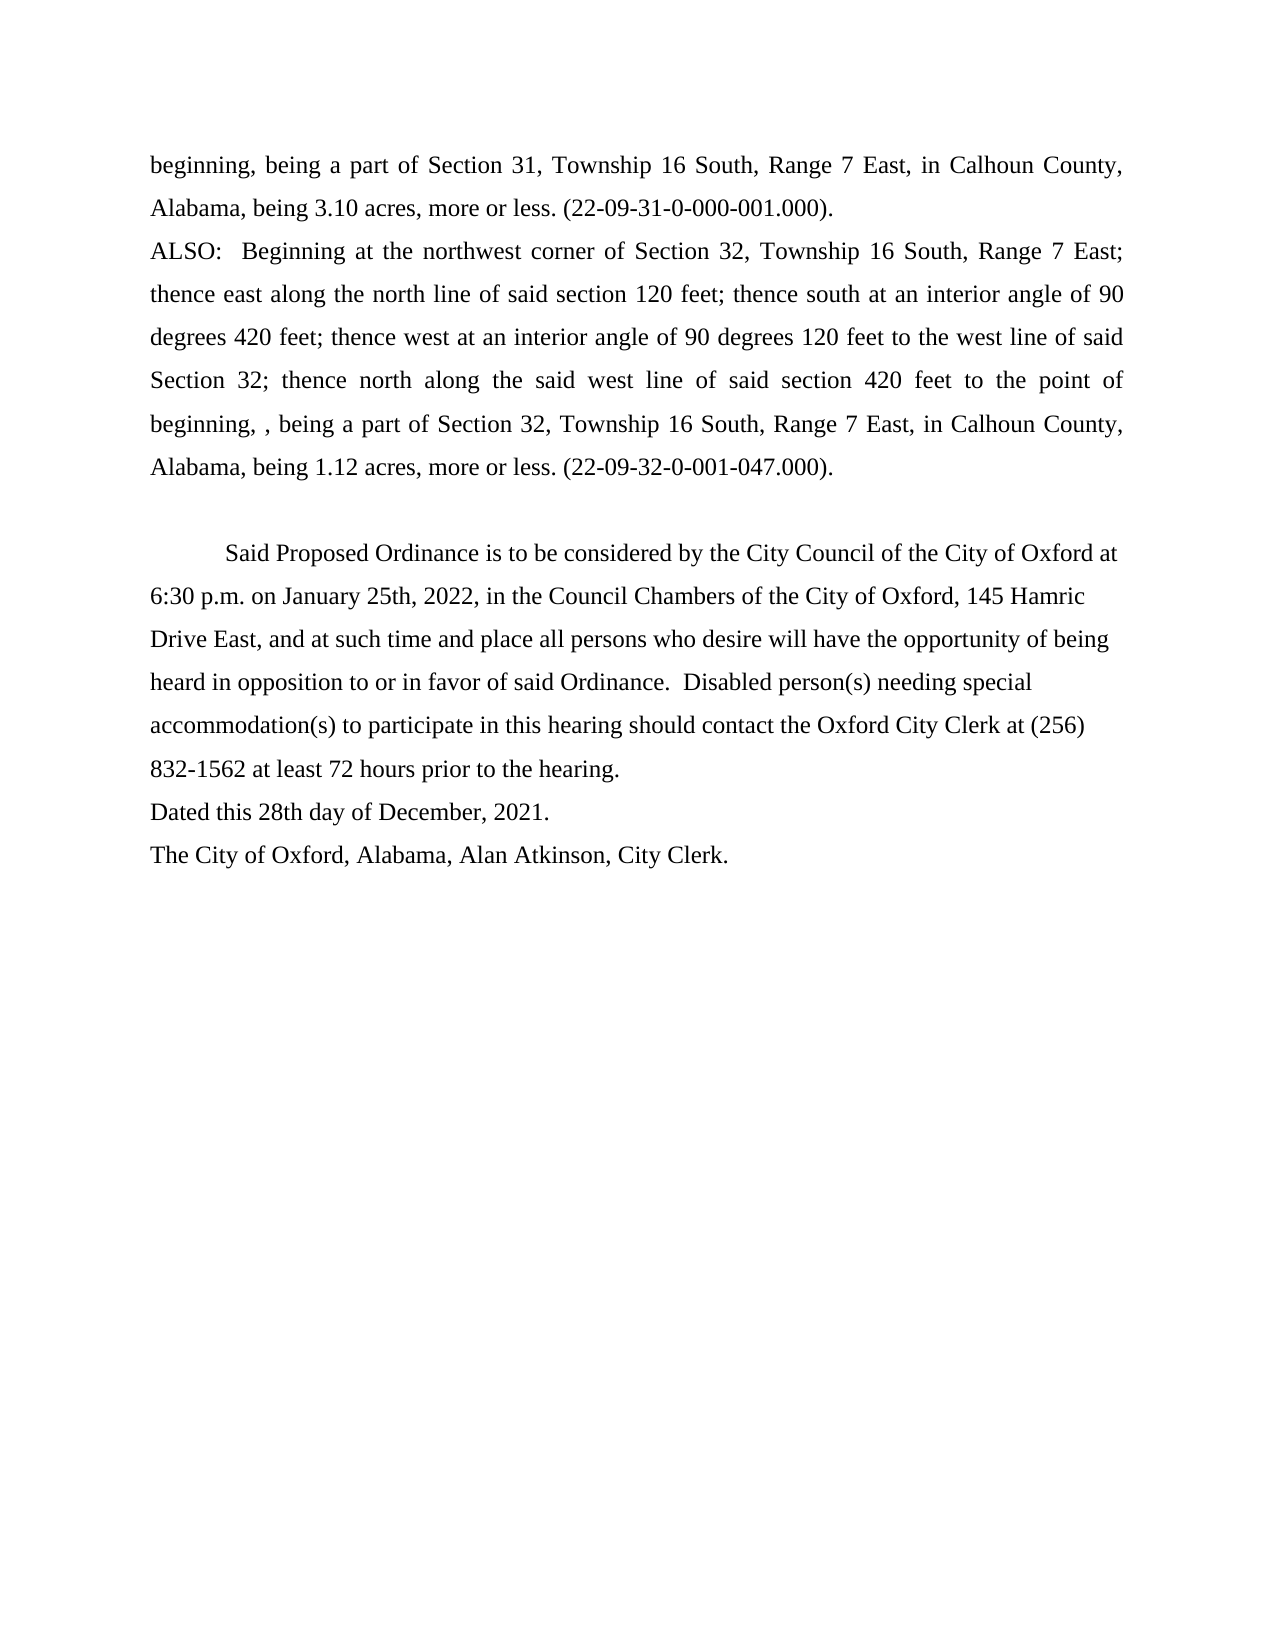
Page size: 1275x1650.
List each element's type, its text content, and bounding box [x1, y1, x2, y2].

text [150, 150, 1125, 222]
text Said Proposed Ordinance is to be considered by the City Council of the City of Oxford at 6:30 p.m. on January 25th, 2022, in the Council Chambers of the City of Oxford, 145 Hamric Drive East, and at such time and place all persons who desire will have the opportunity of being heard in opposition to or in favor of said Ordinance. Disabled person(s) needing special accommodation(s) to participate in this hearing should contact the Oxford City Clerk at (256) 832-1562 at least 72 hours prior to the hearing. [150, 538, 1125, 782]
text Dated this 28th day of December, 2021. [150, 797, 1125, 826]
text The City of Oxford, Alabama, Alan Atkinson, City Clerk. [150, 840, 1125, 869]
text ALSO: Beginning at the northwest corner of Section 32, Township 16 South, Range 7 East; thence east along the north line of said section 120 feet; thence south at an interior angle of 90 degrees 420 feet; thence west at an interior angle of 90 degrees 120 feet to the west line of said Section 32; thence north along the said west line of said section 420 feet to the point of beginning, , being a part of Section 32, Township 16 South, Range 7 East, in Calhoun County, Alabama, being 1.12 acres, more or less. (22-09-32-0-001-047.000). [150, 236, 1125, 481]
